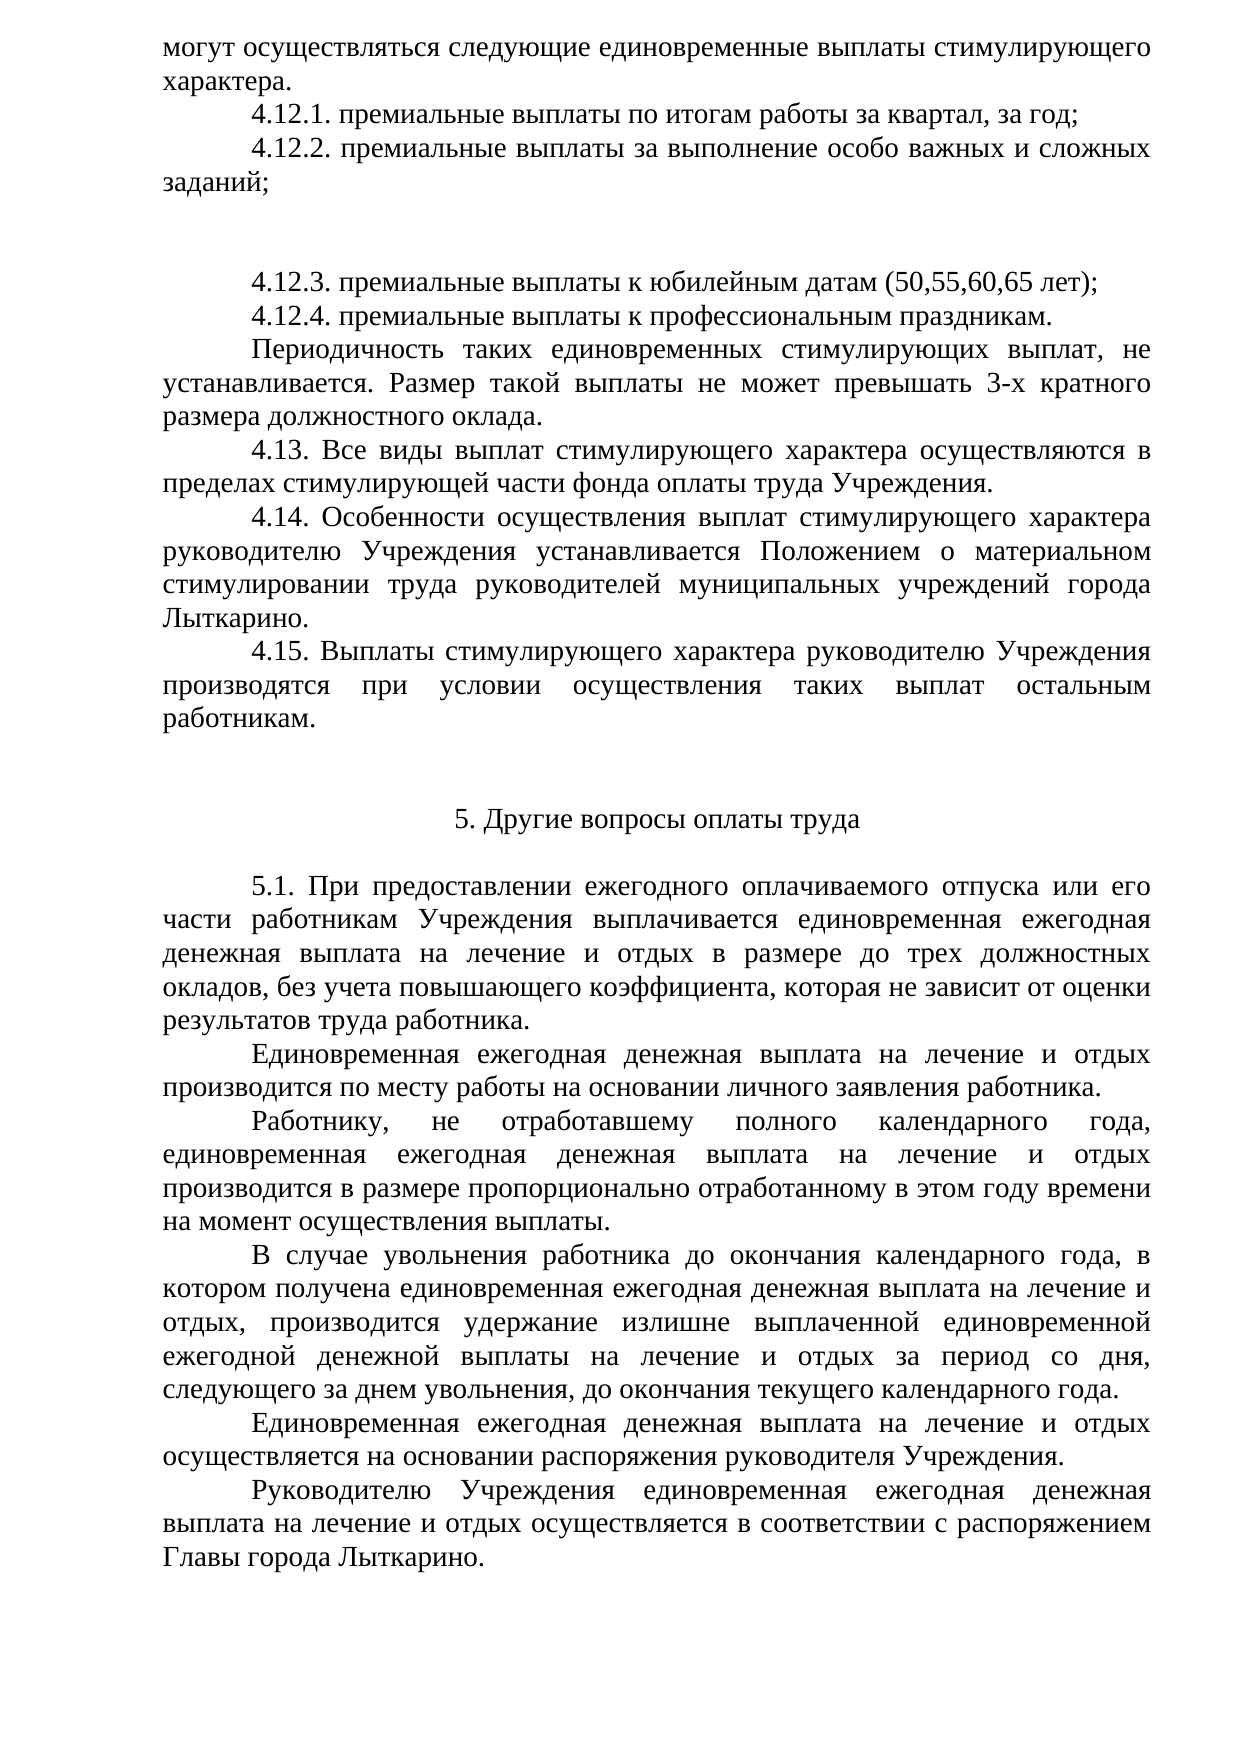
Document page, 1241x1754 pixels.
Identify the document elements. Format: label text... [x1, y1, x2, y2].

text Единовременная ежегодная денежная выплата на лечение и отдых производится по месту работы на основании личного заявления работника. [162, 1036, 1152, 1103]
text 4.12.3. премиальные выплаты к юбилейным датам (50,55,60,65 лет); [162, 264, 1152, 298]
text 4.14. Особенности осуществления выплат стимулирующего характера руководителю Учреждения устанавливается Положением о материальном стимулировании труда руководителей муниципальных учреждений города Лыткарино. [162, 499, 1152, 633]
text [162, 29, 1152, 97]
text 5. Другие вопросы оплаты труда [162, 801, 1152, 834]
text 4.12.2. премиальные выплаты за выполнение особо важных и сложных заданий; [162, 130, 1152, 197]
text 4.12.4. премиальные выплаты к профессиональным праздникам. [162, 298, 1152, 331]
text 4.12.1. премиальные выплаты по итогам работы за квартал, за год; [162, 97, 1152, 130]
text Единовременная ежегодная денежная выплата на лечение и отдых осуществляется на основании распоряжения руководителя Учреждения. [162, 1405, 1152, 1472]
text Руководителю Учреждения единовременная ежегодная денежная выплата на лечение и отдых осуществляется в соответствии с распоряжением Главы города Лыткарино. [162, 1472, 1152, 1572]
text В случае увольнения работника до окончания календарного года, в котором получена единовременная ежегодная денежная выплата на лечение и отдых, производится удержание излишне выплаченной единовременной ежегодной денежной выплаты на лечение и отдых за период со дня, следующего за днем увольнения, до окончания текущего календарного года. [162, 1237, 1152, 1405]
text 4.13. Все виды выплат стимулирующего характера осуществляются в пределах стимулирующей части фонда оплаты труда Учреждения. [162, 432, 1152, 499]
text 4.15. Выплаты стимулирующего характера руководителю Учреждения производятся при условии осуществления таких выплат остальным работникам. [162, 633, 1152, 734]
text Периодичность таких единовременных стимулирующих выплат, не устанавливается. Размер такой выплаты не может превышать 3-х кратного размера должностного оклада. [162, 331, 1152, 432]
text 5.1. При предоставлении ежегодного оплачиваемого отпуска или его части работникам Учреждения выплачивается единовременная ежегодная денежная выплата на лечение и отдых в размере до трех должностных окладов, без учета повышающего коэффициента, которая не зависит от оценки результатов труда работника. [162, 868, 1152, 1036]
text Работнику, не отработавшему полного календарного года, единовременная ежегодная денежная выплата на лечение и отдых производится в размере пропорционально отработанному в этом году времени на момент осуществления выплаты. [162, 1103, 1152, 1237]
